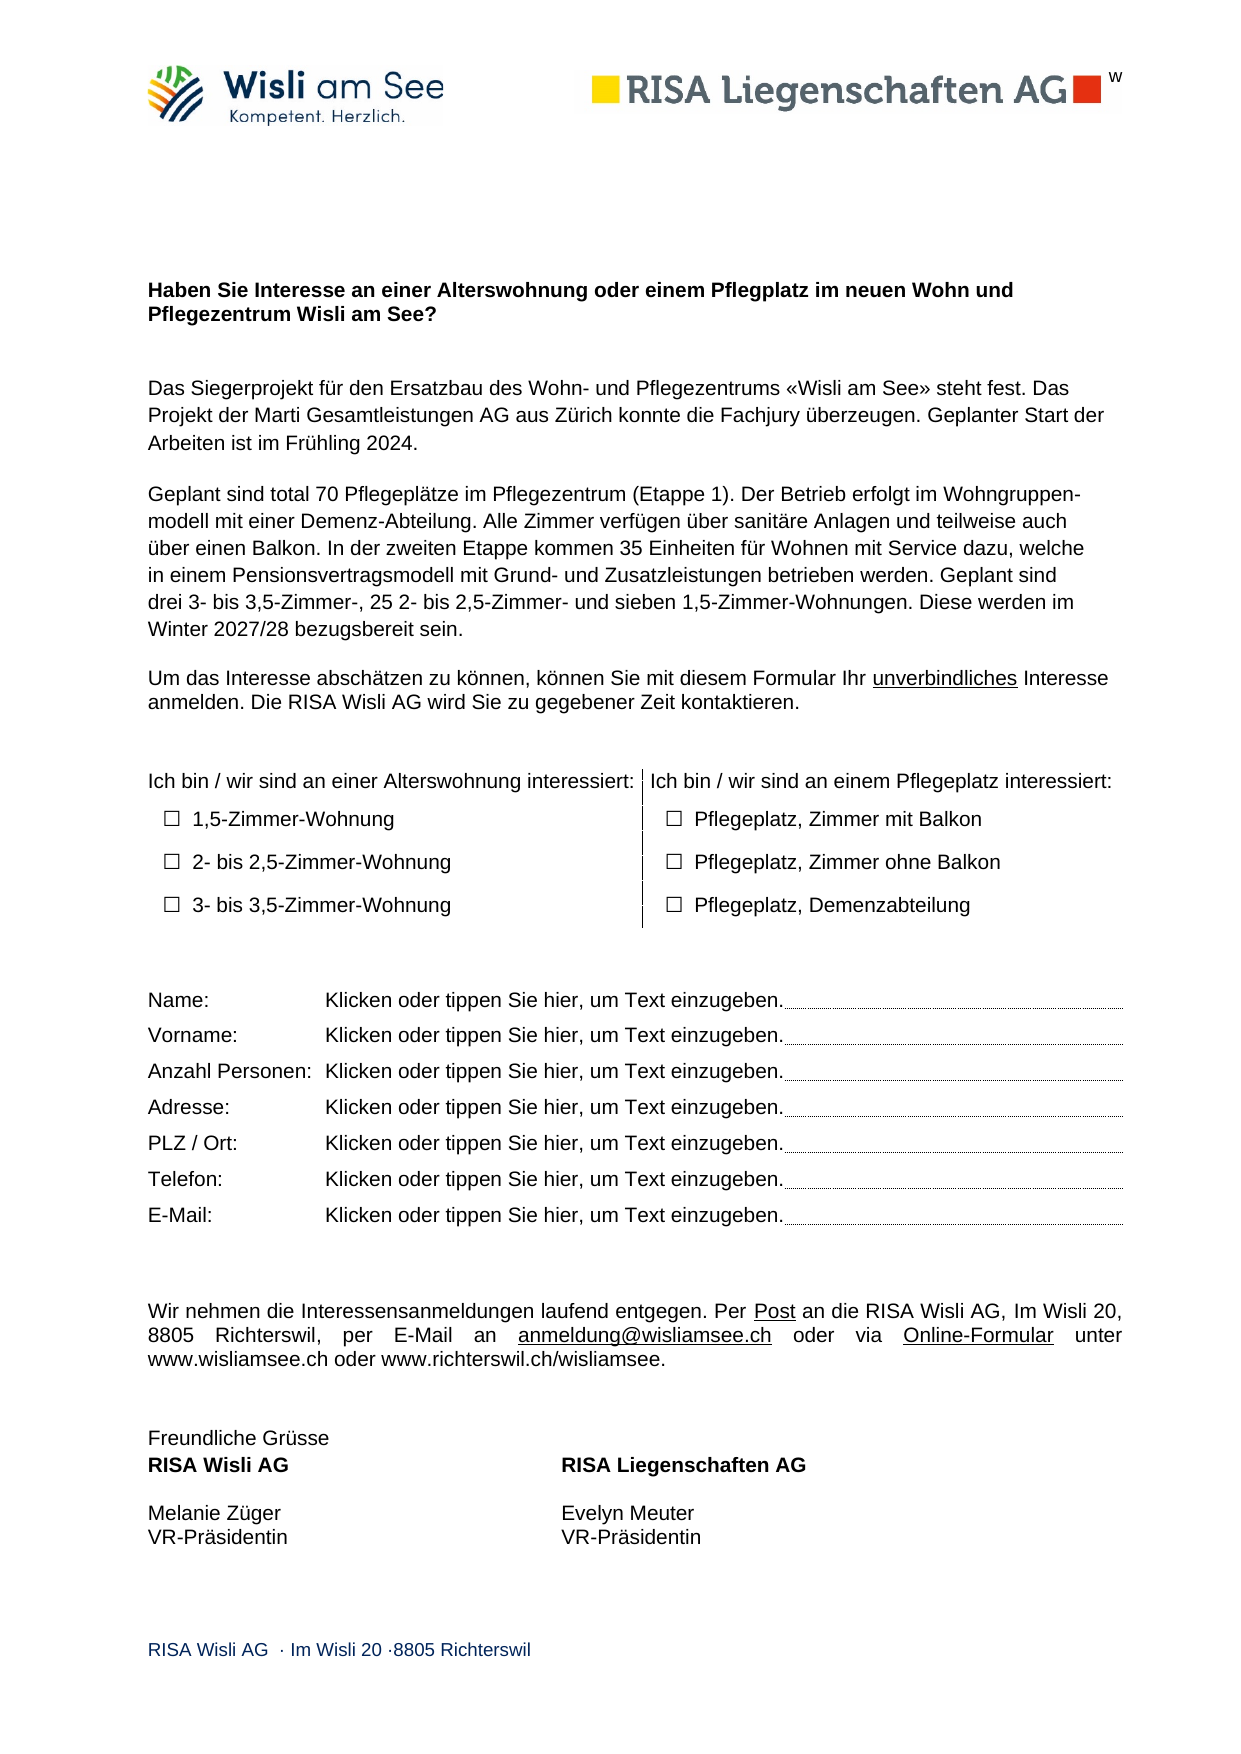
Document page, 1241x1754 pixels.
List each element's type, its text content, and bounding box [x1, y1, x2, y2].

text Melanie Züger Evelyn Meuter [148, 1501, 1122, 1525]
text 2- bis 2,5-Zimmer-Wohnung Pflegeplatz, Zimmer ohne Balkon [643, 847, 1122, 876]
picture [147, 65, 444, 126]
text in einem Pensionsvertragsmodell mit Grund- und Zusatzleistungen betrieben werden. Geplant sind [148, 561, 1122, 588]
text E-Mail: [148, 1203, 1122, 1227]
text Name: [148, 987, 1122, 1011]
text RISA Wisli AG RISA Liegenschaften AG [148, 1453, 1122, 1477]
text modell mit einer Demenz-Abteilung. Alle Zimmer verfügen über sanitäre Anlagen und teilweise auch [148, 506, 1122, 533]
text Um das Interesse abschätzen zu können, können Sie mit diesem Formular Ihr unverbindliches Interesse anmelden. Die RISA Wisli AG wird Sie zu gegebener Zeit kontaktieren. [148, 666, 1122, 714]
text VR-Präsidentin VR-Präsidentin [148, 1525, 1122, 1549]
text Das Siegerprojekt für den Ersatzbau des Wohn- und Pflegezentrums «Wisli am See» steht fest. Das Projekt der Marti Gesamtleistungen AG aus Zürich konnte die Fachjury überzeugen. Geplanter Start der Arbeiten ist im Frühling 2024. [148, 374, 1122, 455]
subtitle Haben Sie Interesse an einer Alterswohnung oder einem Pflegplatz im neuen Wohn und Pflegezentrum Wisli am See? [148, 278, 1122, 326]
text Telefon: [148, 1167, 1122, 1191]
text PLZ / Ort: [148, 1131, 1122, 1155]
text Ich bin / wir sind an einer Alterswohnung interessiert: Ich bin / wir sind an einem Pflegeplatz interessiert: [148, 769, 642, 793]
text 2- bis 2,5-Zimmer-Wohnung Pflegeplatz, Zimmer ohne Balkon [162, 847, 642, 876]
text drei 3- bis 3,5-Zimmer-, 25 2- bis 2,5-Zimmer- und sieben 1,5-Zimmer-Wohnungen. Diese werden im Winter 2027/28 bezugsbereit sein. [148, 588, 1122, 642]
text Geplant sind total 70 Pflegeplätze im Pflegezentrum (Etappe 1). Der Betrieb erfolgt im Wohngruppen- [148, 479, 1122, 506]
text Adresse: [148, 1095, 1122, 1119]
text Ich bin / wir sind an einer Alterswohnung interessiert: Ich bin / wir sind an einem Pflegeplatz interessiert: [643, 769, 1122, 793]
text über einen Balkon. In der zweiten Etappe kommen 35 Einheiten für Wohnen mit Service dazu, welche [148, 533, 1122, 561]
text 3- bis 3,5-Zimmer-Wohnung Pflegeplatz, Demenzabteilung [643, 890, 1122, 918]
text Freundliche Grüsse [148, 1426, 1122, 1450]
text Vorname: [148, 1023, 1122, 1047]
text 1,5-Zimmer-Wohnung Pflegeplatz, Zimmer mit Balkon [162, 804, 642, 833]
text 1,5-Zimmer-Wohnung Pflegeplatz, Zimmer mit Balkon [643, 804, 1122, 833]
text Wir nehmen die Interessensanmeldungen laufend entgegen. Per Post an die RISA Wisli AG, Im Wisli 20, 8805 Richterswil, per E-Mail an anmeldung@wisliamsee.ch oder via Online-Formular unter www.wisliamsee.ch oder www.richterswil.ch/wisliamsee. [148, 1299, 1122, 1371]
picture [574, 70, 1123, 114]
text 3- bis 3,5-Zimmer-Wohnung Pflegeplatz, Demenzabteilung [162, 890, 642, 918]
text Anzahl Personen: [148, 1059, 1122, 1083]
